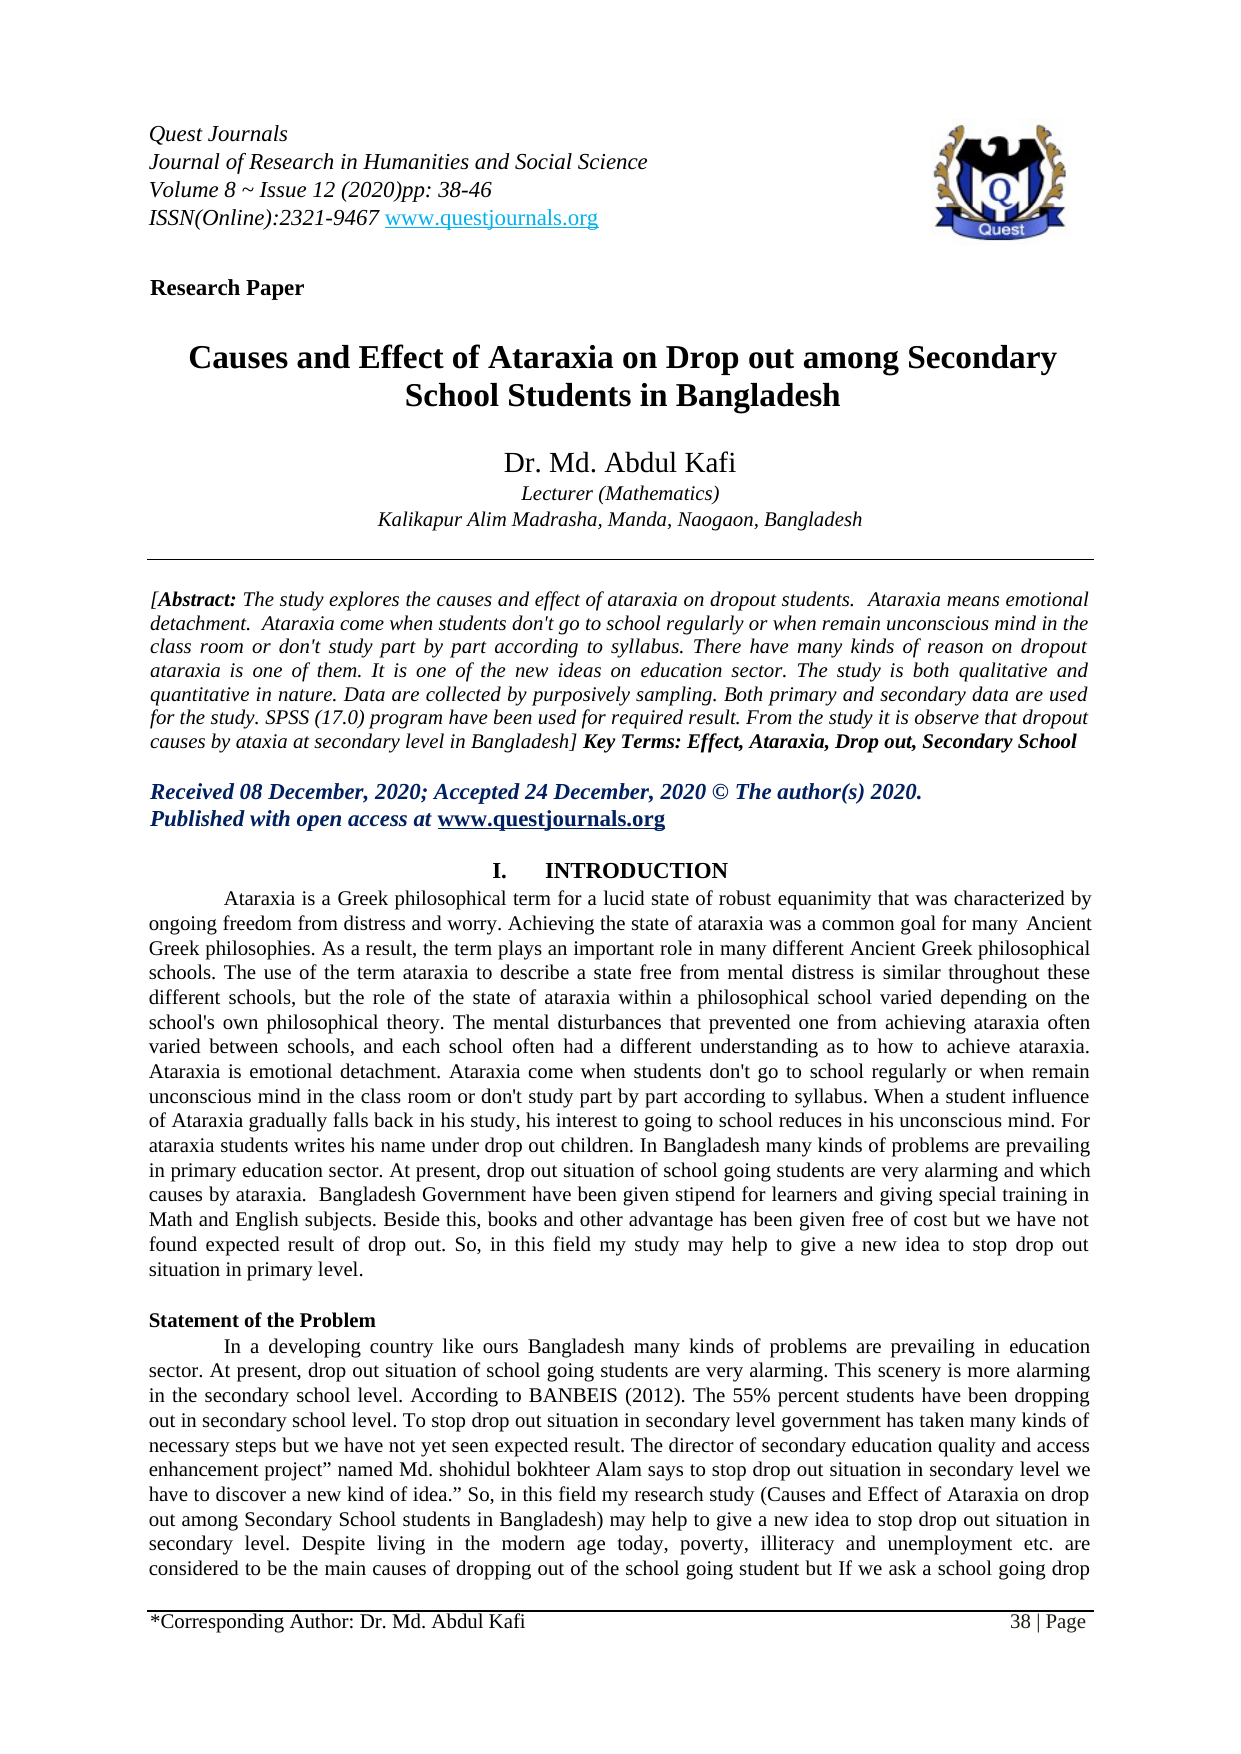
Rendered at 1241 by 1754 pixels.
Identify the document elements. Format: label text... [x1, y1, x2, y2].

text Received 08 December, 2020; Accepted 24 December, 2020 © The author(s) 2020. Published with open access at www.questjournals.org [150, 779, 1029, 831]
text Quest Journals [148, 119, 930, 146]
subtitle Statement of the Problem [148, 1308, 1091, 1332]
text Research Paper [150, 274, 1095, 301]
text Kalikapur Alim Madrasha, Manda, Naogaon, Bangladesh [150, 507, 1090, 531]
text Journal of Research in Humanities and Social Science [148, 148, 930, 174]
text Ataraxia is a Greek philosophical term for a lucid state of robust equanimity that was characterized by ongoing freedom from distress and worry. Achieving the state of ataraxia was a common goal for many Ancient Greek philosophies. As a result, the term plays an important role in many different Ancient Greek philosophical schools. The use of the term ataraxia to describe a state free from mental distress is similar throughout these different schools, but the role of the state of ataraxia within a philosophical school varied depending on the school's own philosophical theory. The mental disturbances that prevented one from achieving ataraxia often varied between schools, and each school often had a different understanding as to how to achieve ataraxia. Ataraxia is emotional detachment. Ataraxia come when students don't go to school regularly or when remain unconscious mind in the class room or don't study part by part according to syllabus. When a student influence of Ataraxia gradually falls back in his study, his interest to going to school reduces in his unconscious mind. For ataraxia students writes his name under drop out children. In Bangladesh many kinds of problems are prevailing in primary education sector. At present, drop out situation of school going students are very alarming and which causes by ataraxia. Bangladesh Government have been given stipend for learners and giving special training in Math and English subjects. Beside this, books and other advantage has been given free of cost but we have not found expected result of drop out. So, in this field my study may help to give a new idea to stop drop out situation in primary level. [148, 886, 1092, 1281]
text ISSN(Online):2321-9467 www.questjournals.org [148, 204, 930, 231]
text Lecturer (Mathematics) [150, 481, 1091, 505]
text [148, 1334, 1092, 1580]
text Causes and Effect of Ataraxia on Drop out among Secondary School Students in Bangladesh [150, 339, 1095, 414]
picture [930, 118, 1070, 245]
text [Abstract: The study explores the causes and effect of ataraxia on dropout students. Ataraxia means emotional detachment. Ataraxia come when students don't go to school regularly or when remain unconscious mind in the class room or don't study part by part according to syllabus. There have many kinds of reason on dropout ataraxia is one of them. It is one of the new ideas on education sector. The study is both qualitative and quantitative in nature. Data are collected by purposively sampling. Both primary and secondary data are used for the study. SPSS (17.0) program have been used for required result. From the study it is observe that dropout causes by ataxia at secondary level in Bangladesh] Key Terms: Effect, Ataraxia, Drop out, Secondary School [150, 587, 1091, 753]
text Volume 8 ~ Issue 12 (2020)pp: 38-46 [148, 176, 930, 202]
text Dr. Md. Abdul Kafi [150, 445, 1090, 479]
subtitle I. INTRODUCTION [150, 858, 1091, 884]
